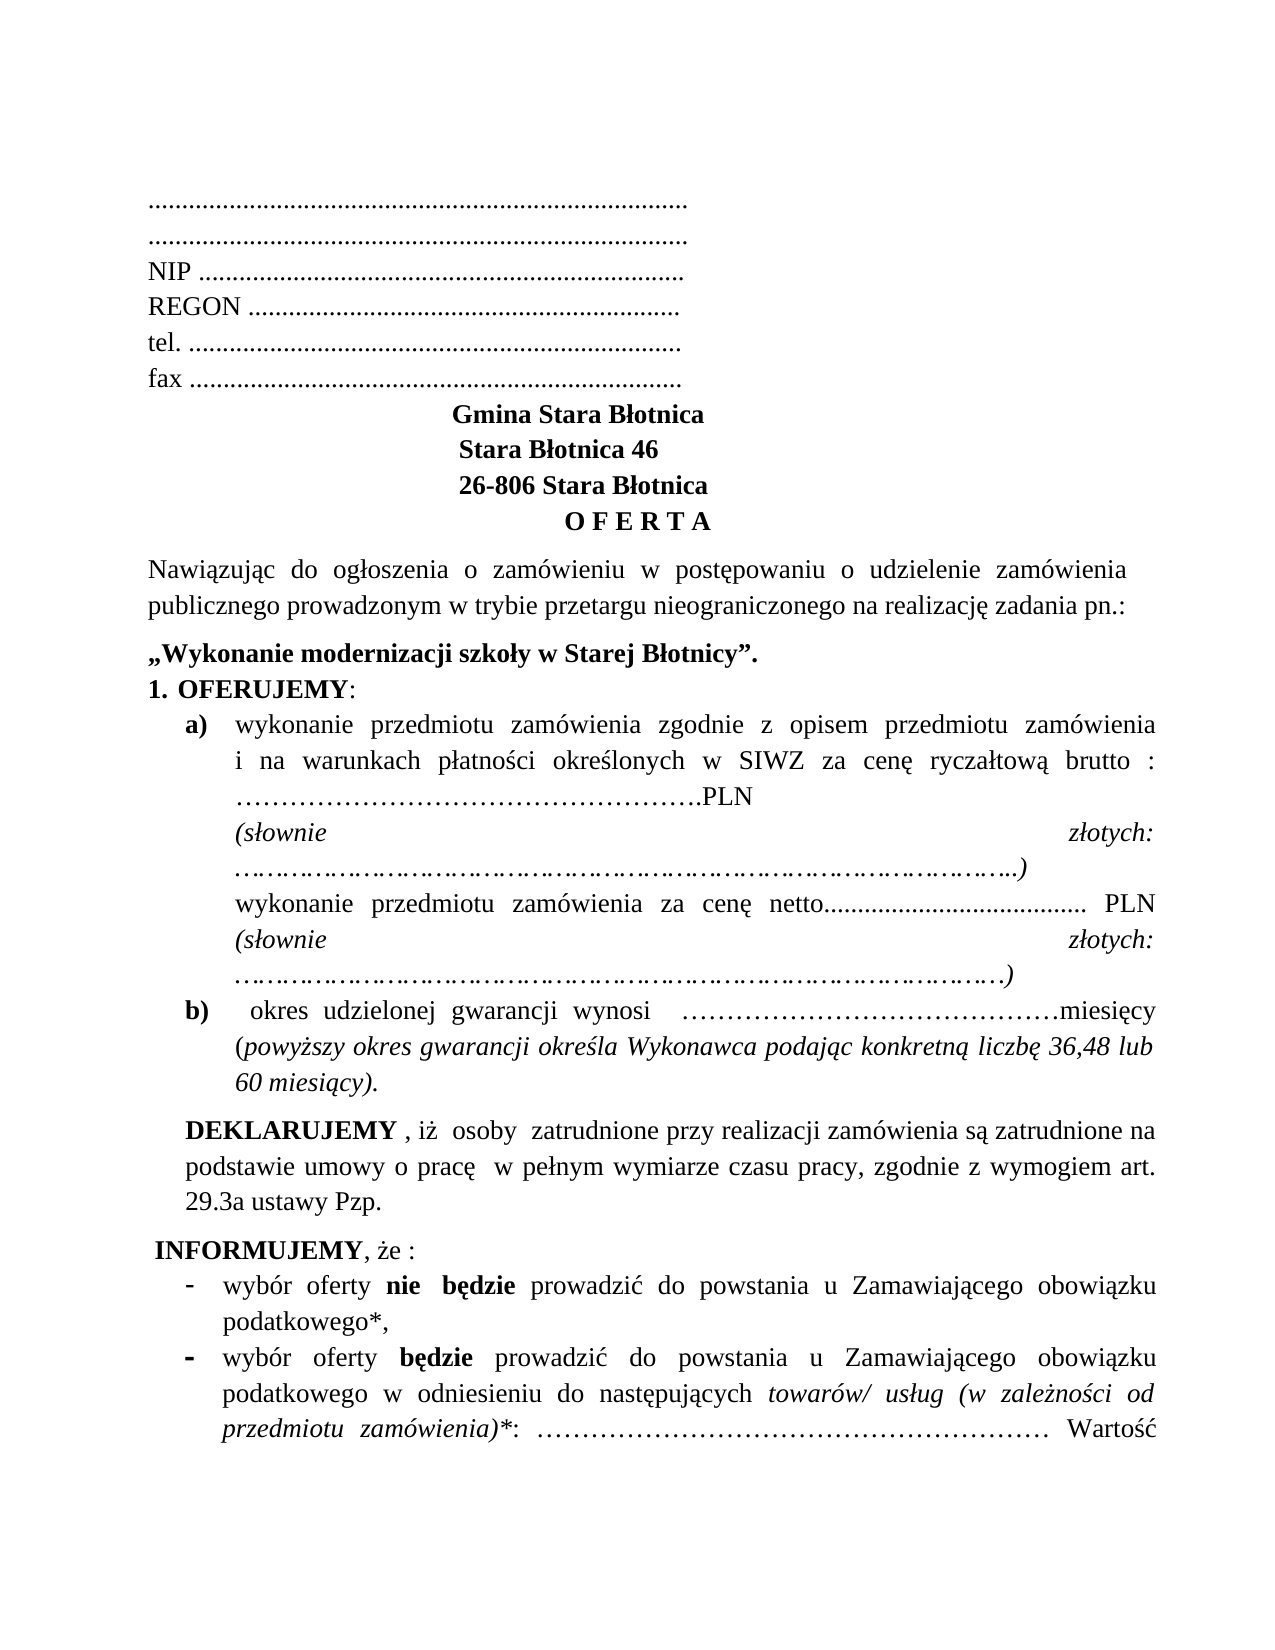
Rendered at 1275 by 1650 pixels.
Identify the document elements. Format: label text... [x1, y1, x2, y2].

text tel. ......................................................................... [148, 326, 1127, 357]
text DEKLARUJEMY , iż osoby zatrudnione przy realizacji zamówienia są zatrudnione na podstawie umowy o pracę w pełnym wymiarze czasu pracy, zgodnie z wymogiem art. 29.3a ustawy Pzp. [185, 1114, 1157, 1217]
text fax ......................................................................... [148, 362, 1127, 393]
text ................................................................................ [148, 219, 1127, 250]
text 26-806 Stara Błotnica [148, 469, 1127, 500]
text INFORMUJEMY, że : [148, 1234, 1157, 1265]
text Gmina Stara Błotnica [148, 398, 1127, 429]
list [185, 1341, 1157, 1444]
text ................................................................................ [148, 183, 1127, 214]
list wybór oferty nie będzie prowadzić do powstania u Zamawiającego obowiązku podatkowego*, [185, 1269, 1157, 1336]
text wykonanie przedmiotu zamówienia za cenę netto....................................... PLN (słownie złotych: ……………………………………………………………………………………) [235, 887, 1157, 990]
text O F E R T A [148, 505, 1127, 536]
text „Wykonanie modernizacji szkoły w Starej Błotnicy”. [148, 637, 1127, 668]
text REGON ................................................................ [148, 291, 1127, 322]
list wykonanie przedmiotu zamówienia zgodnie z opisem przedmiotu zamówienia i na warunkach płatności określonych w SIWZ za cenę ryczałtową brutto : …………………………………………….PLN (słownie złotych: ……………………………………………………………………………………..) [185, 708, 1157, 883]
list okres udzielonej gwarancji wynosi ……………………………………miesięcy (powyższy okres gwarancji określa Wykonawca podając konkretną liczbę 36,48 lub 60 miesiący). [185, 994, 1157, 1097]
text Stara Błotnica 46 [148, 433, 1127, 464]
text NIP ........................................................................ [148, 255, 1127, 286]
text Nawiązując do ogłoszenia o zamówieniu w postępowaniu o udzielenie zamówienia publicznego prowadzonym w trybie przetargu nieograniczonego na realizację zadania pn.: [148, 553, 1127, 620]
list OFERUJEMY: [148, 673, 1157, 704]
